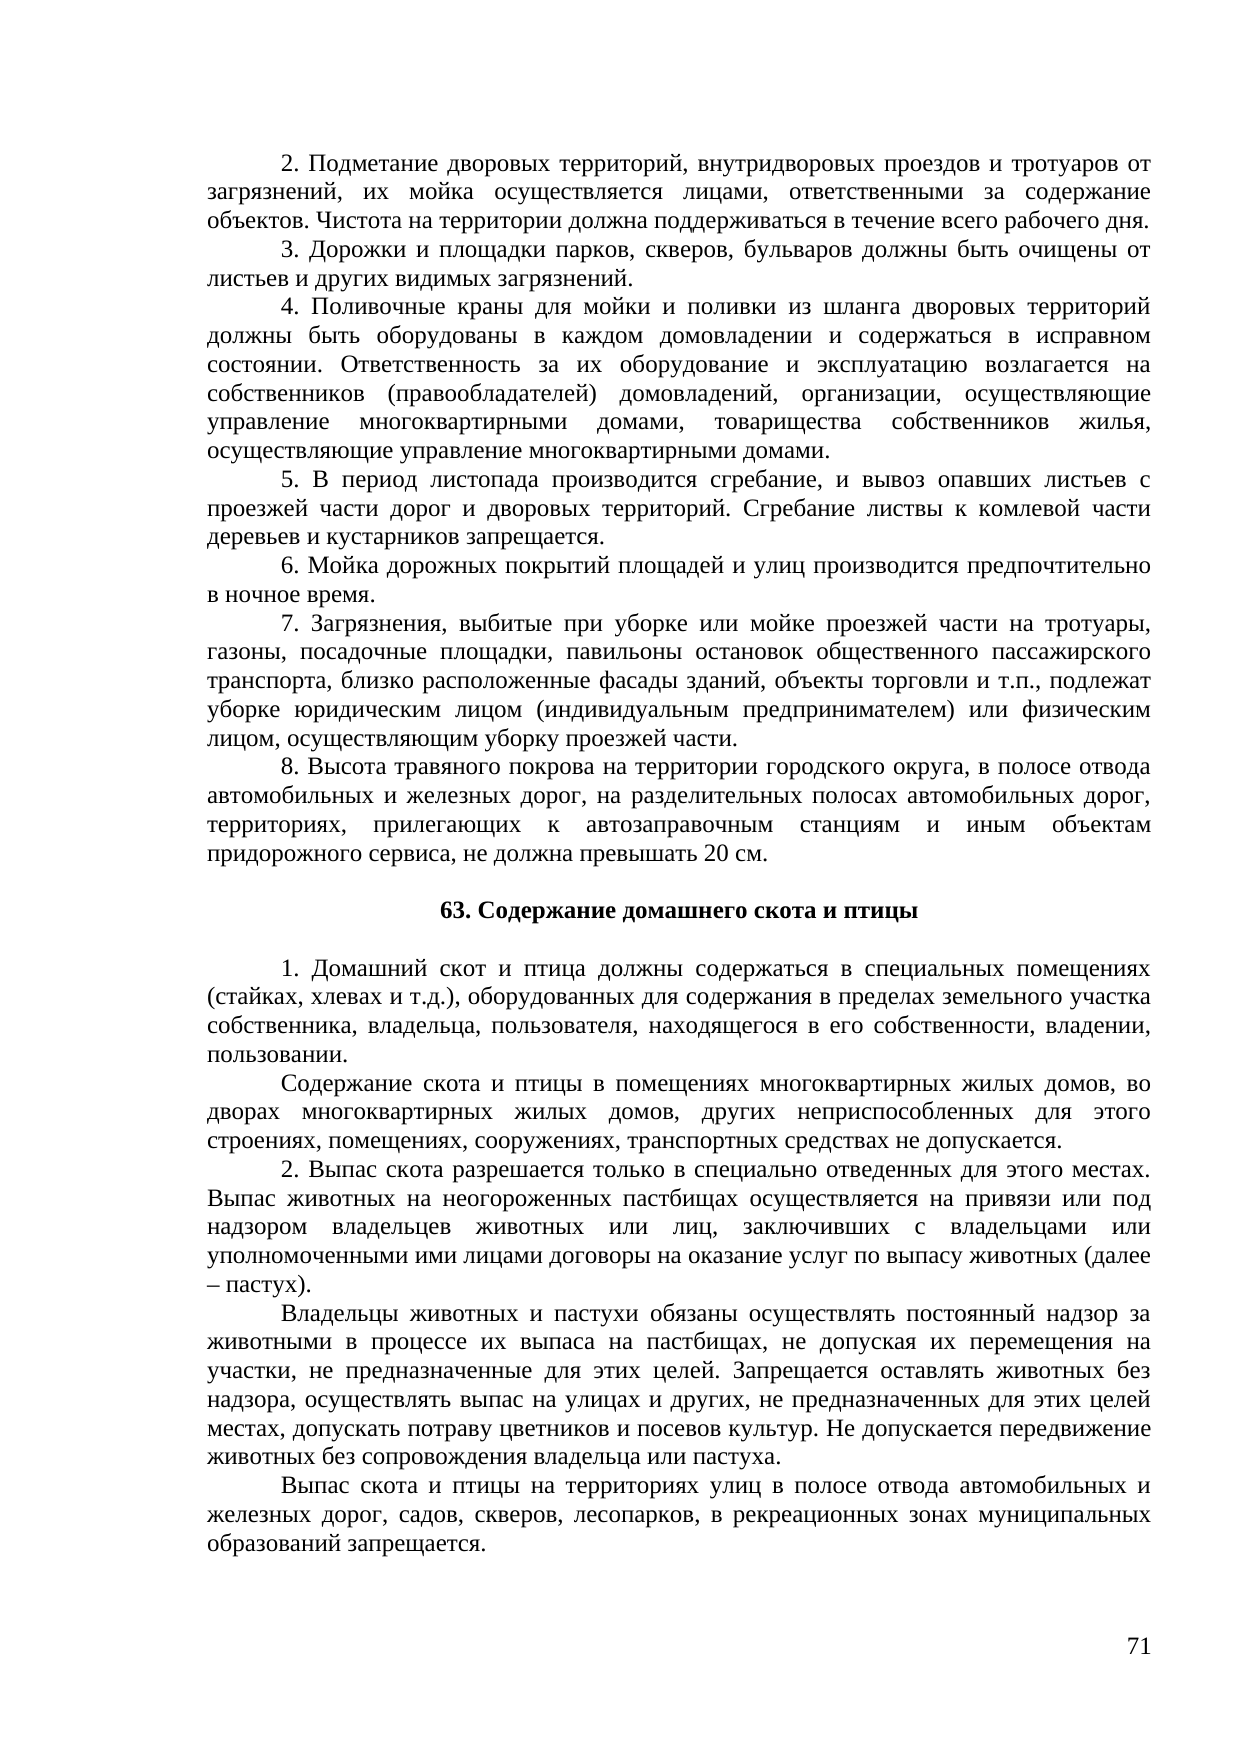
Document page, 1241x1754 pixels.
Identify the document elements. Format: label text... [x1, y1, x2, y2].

title 63. Содержание домашнего скота и птицы [207, 895, 1152, 924]
text 5. В период листопада производится сгребание, и вывоз опавших листьев с проезжей части дорог и дворовых территорий. Сгребание листвы к комлевой части деревьев и кустарников запрещается. [207, 464, 1152, 550]
text Владельцы животных и пастухи обязаны осуществлять постоянный надзор за животными в процессе их выпаса на пастбищах, не допуская их перемещения на участки, не предназначенные для этих целей. Запрещается оставлять животных без надзора, осуществлять выпас на улицах и других, не предназначенных для этих целей местах, допускать потраву цветников и посевов культур. Не допускается передвижение животных без сопровождения владельца или пастуха. [207, 1298, 1152, 1470]
text 8. Высота травяного покрова на территории городского округа, в полосе отвода автомобильных и железных дорог, на разделительных полосах автомобильных дорог, территориях, прилегающих к автозаправочным станциям и иным объектам придорожного сервиса, не должна превышать 20 см. [207, 751, 1152, 866]
text Выпас скота и птицы на территориях улиц в полосе отвода автомобильных и железных дорог, садов, скверов, лесопарков, в рекреационных зонах муниципальных образований запрещается. [207, 1470, 1152, 1556]
text 3. Дорожки и площадки парков, скверов, бульваров должны быть очищены от листьев и других видимых загрязнений. [207, 234, 1152, 291]
text 6. Мойка дорожных покрытий площадей и улиц производится предпочтительно в ночное время. [207, 550, 1152, 608]
text 2. Выпас скота разрешается только в специально отведенных для этого местах. Выпас животных на неогороженных пастбищах осуществляется на привязи или под надзором владельцев животных или лиц, заключивших с владельцами или уполномоченными ими лицами договоры на оказание услуг по выпасу животных (далее – пастух). [207, 1154, 1152, 1298]
text 4. Поливочные краны для мойки и поливки из шланга дворовых территорий должны быть оборудованы в каждом домовладении и содержаться в исправном состоянии. Ответственность за их оборудование и эксплуатацию возлагается на собственников (правообладателей) домовладений, организации, осуществляющие управление многоквартирными домами, товарищества собственников жилья, осуществляющие управление многоквартирными домами. [207, 291, 1152, 464]
text 1. Домашний скот и птица должны содержаться в специальных помещениях (стайках, хлевах и т.д.), оборудованных для содержания в пределах земельного участка собственника, владельца, пользователя, находящегося в его собственности, владении, пользовании. [207, 953, 1152, 1068]
text 2. Подметание дворовых территорий, внутридворовых проездов и тротуаров от загрязнений, их мойка осуществляется лицами, ответственными за содержание объектов. Чистота на территории должна поддерживаться в течение всего рабочего дня. [207, 148, 1152, 234]
text Содержание скота и птицы в помещениях многоквартирных жилых домов, во дворах многоквартирных жилых домов, других неприспособленных для этого строениях, помещениях, сооружениях, транспортных средствах не допускается. [207, 1068, 1152, 1154]
text 7. Загрязнения, выбитые при уборке или мойке проезжей части на тротуары, газоны, посадочные площадки, павильоны остановок общественного пассажирского транспорта, близко расположенные фасады зданий, объекты торговли и т.п., подлежат уборке юридическим лицом (индивидуальным предпринимателем) или физическим лицом, осуществляющим уборку проезжей части. [207, 608, 1152, 751]
